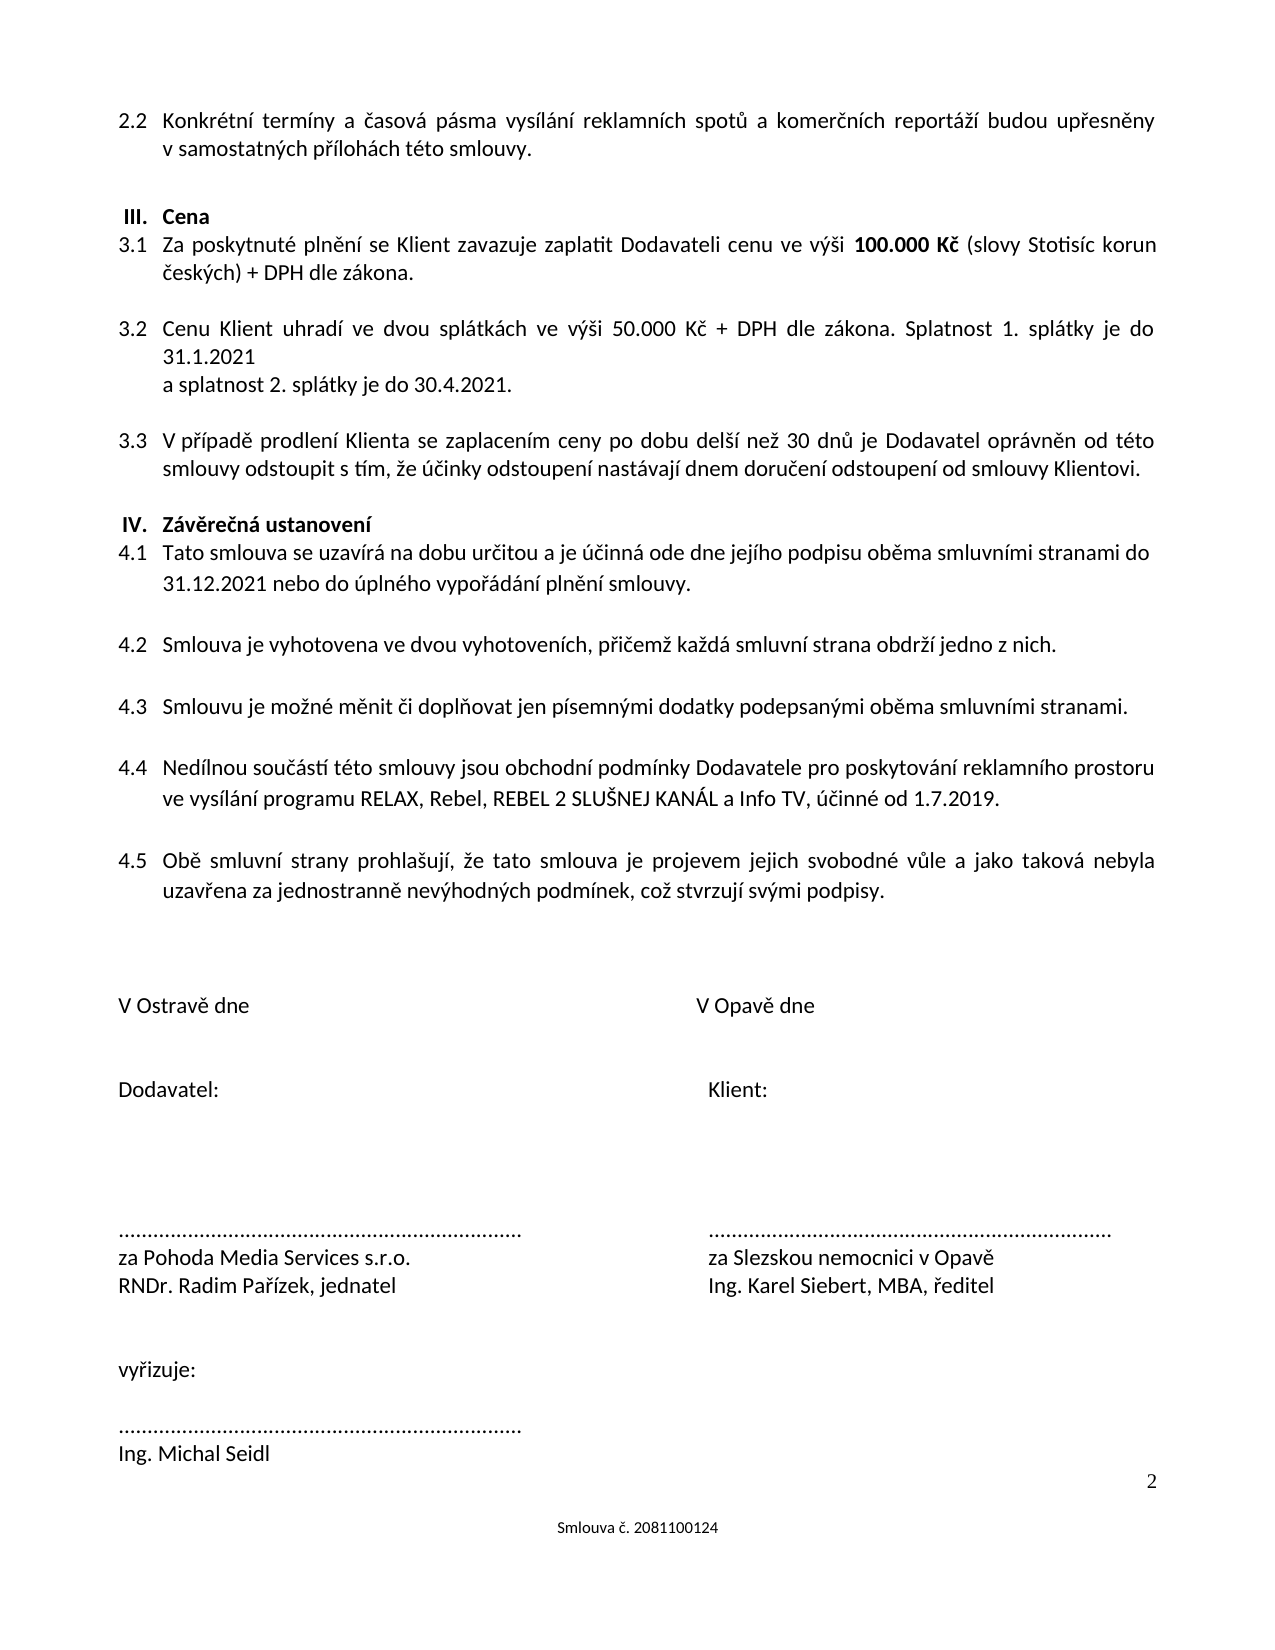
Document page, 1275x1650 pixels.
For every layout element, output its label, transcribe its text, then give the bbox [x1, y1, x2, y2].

list Nedílnou součástí této smlouvy jsou obchodní podmínky Dodavatele pro poskytování reklamního prostoru ve vysílání programu RELAX, Rebel, REBEL 2 SLUŠNEJ KANÁL a Info TV, účinné od 1.7.2019. [118, 753, 1157, 812]
list Za poskytnuté plnění se Klient zavazuje zaplatit Dodavateli cenu ve výši 100.000 Kč (slovy Stotisíc korun českých) + DPH dle zákona. [118, 230, 1157, 286]
list Obě smluvní strany prohlašují, že tato smlouva je projevem jejich svobodné vůle a jako taková nebyla uzavřena za jednostranně nevýhodných podmínek, což stvrzují svými podpisy. [118, 846, 1157, 904]
text Ing. Michal Seidl [118, 1439, 1157, 1468]
text ...................................................................... ...................................................................... [118, 1215, 1157, 1243]
text Dodavatel: Klient: [118, 1075, 1157, 1103]
list Tato smlouva se uzavírá na dobu určitou a je účinná ode dne jejího podpisu oběma smluvními stranami do 31.12.2021 nebo do úplného vypořádání plnění smlouvy. [118, 538, 1157, 597]
list Smlouva je vyhotovena ve dvou vyhotoveních, přičemž každá smluvní strana obdrží jedno z nich. [118, 631, 1157, 659]
list Cenu Klient uhradí ve dvou splátkách ve výši 50.000 Kč + DPH dle zákona. Splatnost 1. splátky je do 31.1.2021 a splatnost 2. splátky je do 30.4.2021. [118, 314, 1157, 398]
list Konkrétní termíny a časová pásma vysílání reklamních spotů a komerčních reportáží budou upřesněny v samostatných přílohách této smlouvy. [118, 106, 1157, 162]
list Cena [148, 202, 1157, 230]
text RNDr. Radim Pařízek, jednatel Ing. Karel Siebert, MBA, ředitel [118, 1271, 1157, 1299]
list Závěrečná ustanovení [148, 510, 1157, 538]
list V případě prodlení Klienta se zaplacením ceny po dobu delší než 30 dnů je Dodavatel oprávněn od této smlouvy odstoupit s tím, že účinky odstoupení nastávají dnem doručení odstoupení od smlouvy Klientovi. [118, 426, 1157, 482]
text V Ostravě dne V Opavě dne [118, 991, 1157, 1019]
text vyřizuje: [118, 1356, 1157, 1383]
text za Pohoda Media Services s.r.o. za Slezskou nemocnici v Opavě [118, 1243, 1157, 1271]
list Smlouvu je možné měnit či doplňovat jen písemnými dodatky podepsanými oběma smluvními stranami. [118, 692, 1157, 720]
text ...................................................................... [118, 1412, 1157, 1439]
